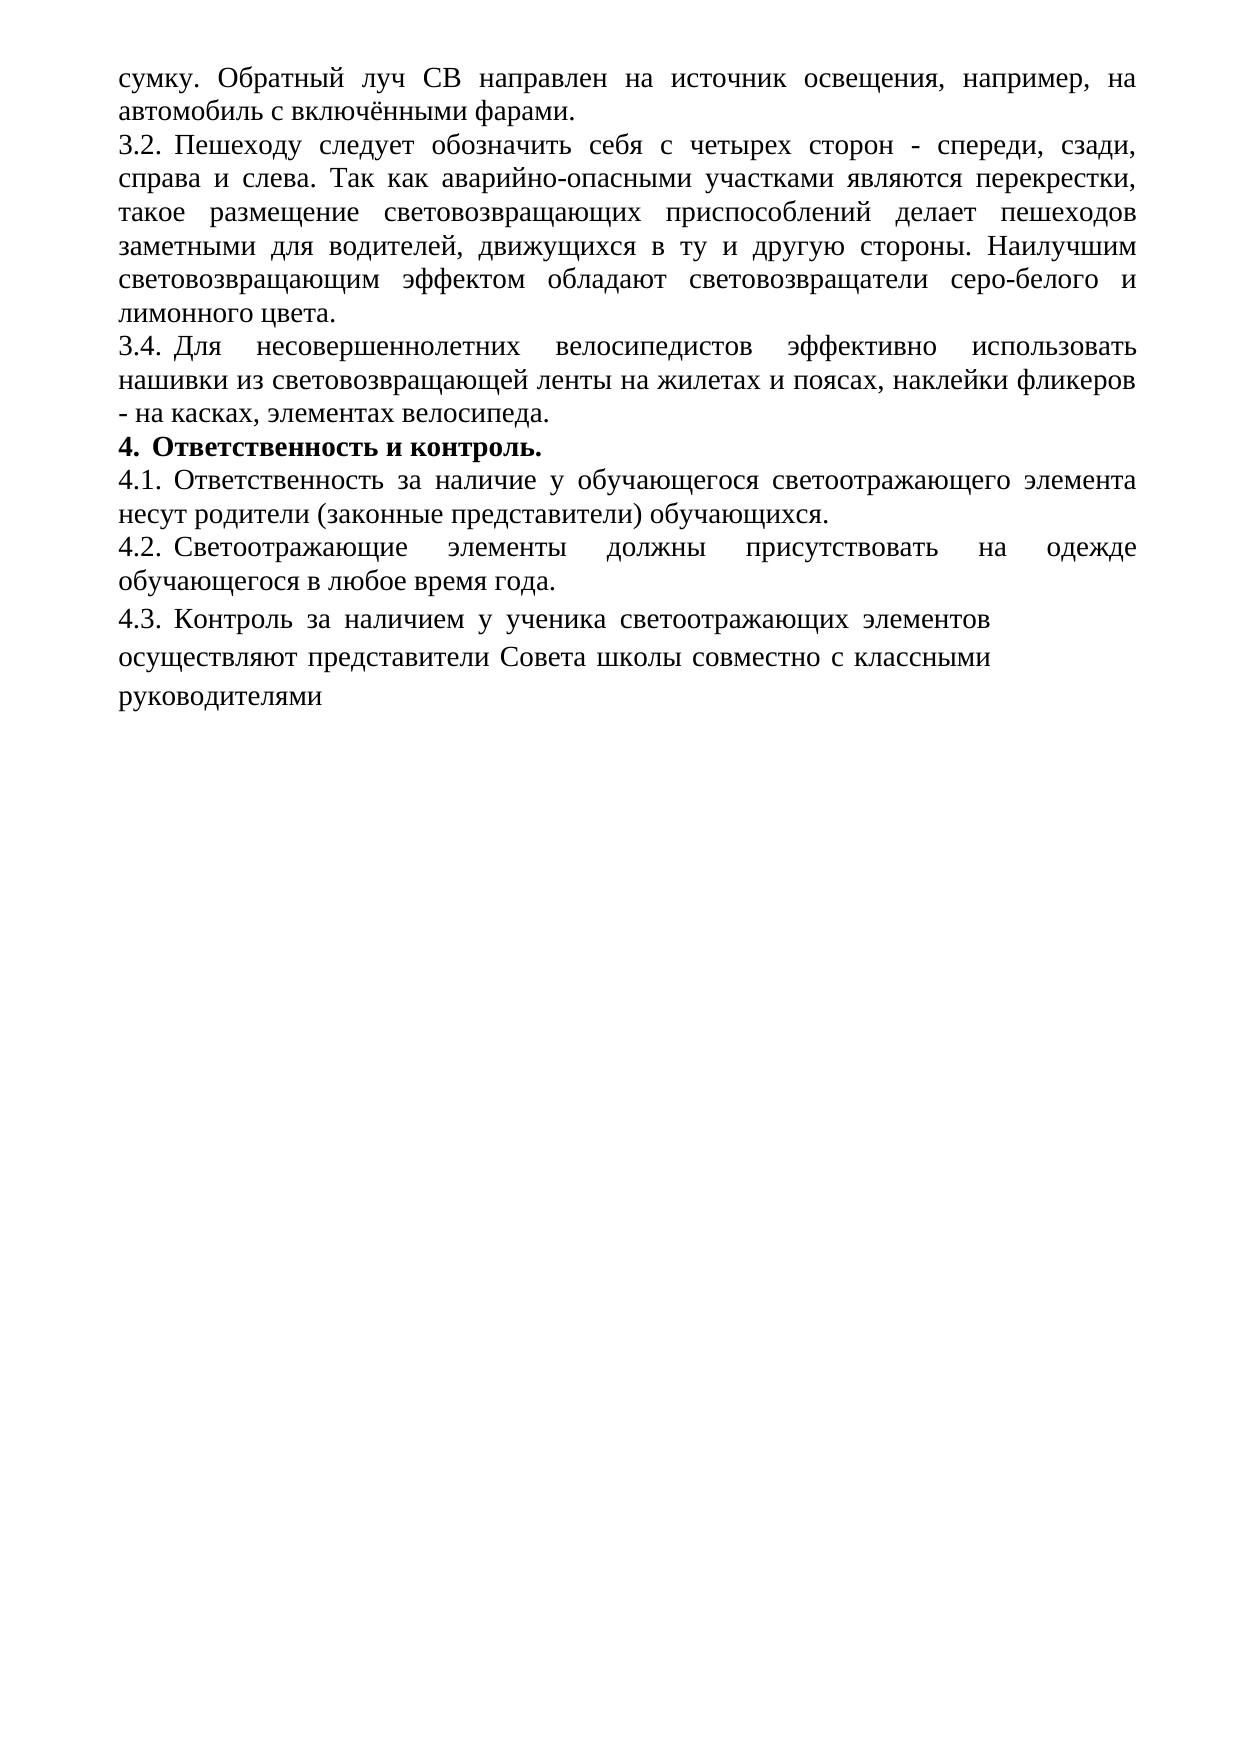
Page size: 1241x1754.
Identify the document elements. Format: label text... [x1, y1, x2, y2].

list Контроль за наличием у ученика светоотражающих элементов осуществляют представители Совета школы совместно с классными руководителями [118, 597, 992, 713]
list Светоотражающие элементы должны присутствовать на одежде обучающегося в любое время года. [118, 530, 1138, 597]
list Пешеходу следует обозначить себя с четырех сторон - спереди, сзади, справа и слева. Так как аварийно-опасными участками являются перекрестки, такое размещение световозвращающих приспособлений делает пешеходов заметными для водителей, движущихся в ту и другую стороны. Наилучшим световозвращающим эффектом обладают световозвращатели серо-белого и лимонного цвета. [118, 128, 1138, 329]
list Ответственность за наличие у обучающегося светоотражающего элемента несут родители (законные представители) обучающихся. [118, 463, 1138, 530]
list Ответственность и контроль. [118, 429, 1138, 463]
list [118, 61, 1138, 128]
list Для несовершеннолетних велосипедистов эффективно использовать нашивки из световозвращающей ленты на жилетах и поясах, наклейки фликеров - на касках, элементах велосипеда. [118, 329, 1138, 429]
